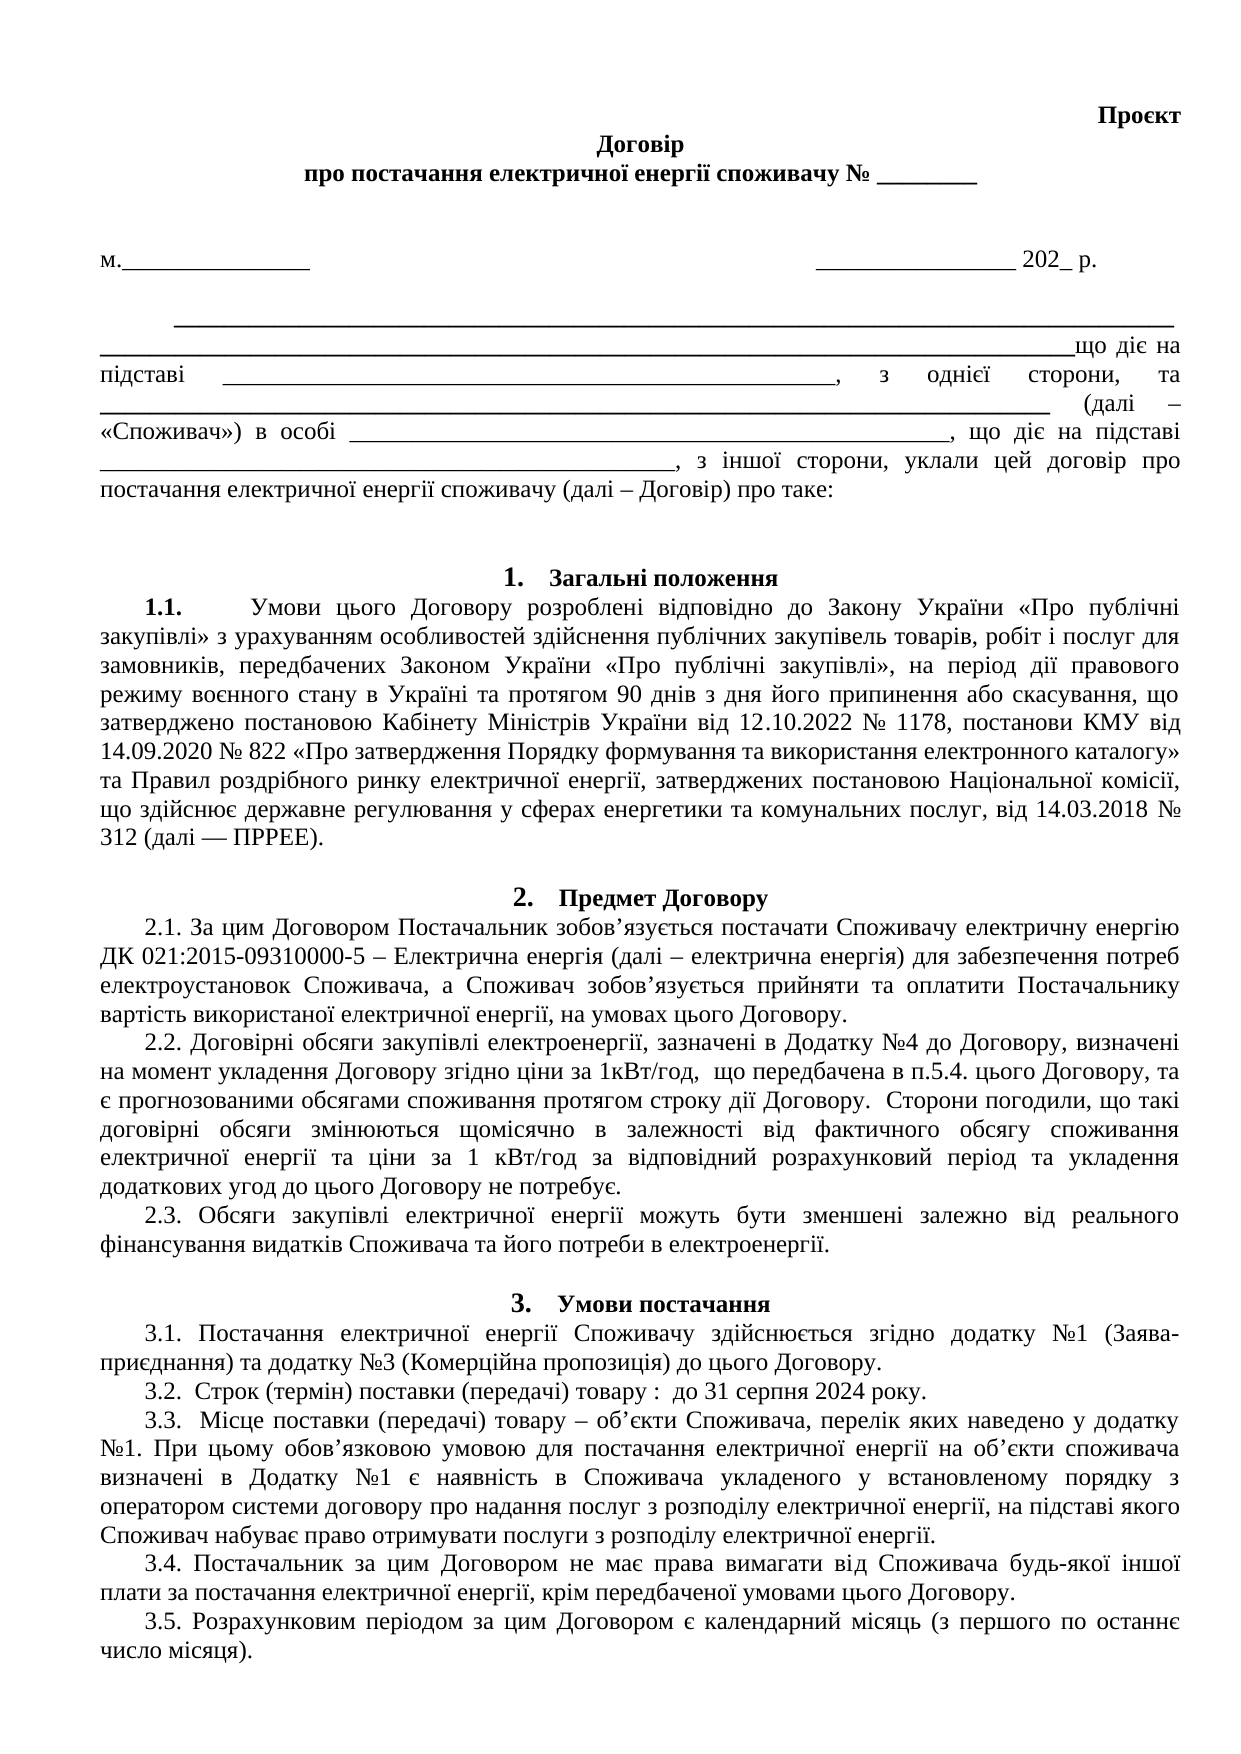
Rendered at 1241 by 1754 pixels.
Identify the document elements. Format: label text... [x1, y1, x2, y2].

list 2.3. Обсяги закупівлі електричної енергії можуть бути зменшені залежно від реального фінансування видатків Споживача та його потреби в електроенергії. [100, 1200, 1181, 1257]
list 3.2. Строк (термін) поставки (передачі) товару : до 31 серпня 2024 року. [100, 1376, 1181, 1405]
text м._______________ ________________ 202_ р. [100, 244, 1181, 273]
list 3.3. Місце поставки (передачі) товару – об’єкти Споживача, перелік яких наведено у додатку №1. При цьому обов’язковою умовою для постачання електричної енергії на об’єкти споживача визначені в Додатку №1 є наявність в Споживача укладеного у встановленому порядку з оператором системи договору про надання послуг з розподілу електричної енергії, на підставі якого Споживач набуває право отримувати послуги з розподілу електричної енергії. [100, 1405, 1181, 1548]
list 3.5. Розрахунковим періодом за цим Договором є календарний місяць (з першого по останнє число місяця). [100, 1606, 1181, 1663]
list 3.4. Постачальник за цим Договором не має права вимагати від Споживача будь-якої іншої плати за постачання електричної енергії, крім передбаченої умовами цього Договору. [100, 1548, 1181, 1606]
text ______________________________________________________________________________________________________________________________________________________________що діє на підставі _________________________________________________, з однієї сторони, та ____________________________________________________________________________ (далі – «Споживач») в особі ________________________________________________, що діє на підставі ______________________________________________, з іншої сторони, уклали цей договір про постачання електричної енергії споживачу (далі – Договір) про таке: [100, 301, 1181, 503]
text Проєкт [100, 100, 1181, 129]
text про постачання електричної енергії споживачу № ________ [100, 158, 1181, 186]
list 3.1. Постачання електричної енергії Споживачу здійснюється згідно додатку №1 (Заява-приєднання) та додатку №3 (Комерційна пропозиція) до цього Договору. [100, 1318, 1181, 1376]
list 2.2. Договірні обсяги закупівлі електроенергії, зазначені в Додатку №4 до Договору, визначені на момент укладення Договору згідно ціни за 1кВт/год, що передбачена в п.5.4. цього Договору, та є прогнозованими обсягами споживання протягом строку дії Договору. Сторони погодили, що такі договірні обсяги змінюються щомісячно в залежності від фактичного обсягу споживання електричної енергії та ціни за 1 кВт/год за відповідний розрахунковий період та укладення додаткових угод до цього Договору не потребує. [100, 1027, 1181, 1200]
list 2.1. За цим Договором Постачальник зобов’язується постачати Споживачу електричну енергію ДК 021:2015-09310000-5 – Електрична енергія (далі – електрична енергія) для забезпечення потреб електроустановок Споживача, а Споживач зобов’язується прийняти та оплатити Постачальнику вартість використаної електричної енергії, на умовах цього Договору. [100, 912, 1181, 1027]
list Загальні положення [100, 560, 1181, 592]
list Умови постачання [100, 1286, 1181, 1318]
text Договір [100, 129, 1181, 158]
list Умови цього Договору розроблені відповідно до Закону України «Про публічні закупівлі» з урахуванням особливостей здійснення публічних закупівель товарів, робіт і послуг для замовників, передбачених Законом України «Про публічні закупівлі», на період дії правового режиму воєнного стану в Україні та протягом 90 днів з дня його припинення або скасування, що затверджено постановою Кабінету Міністрів України від 12.10.2022 № 1178, постанови КМУ від 14.09.2020 № 822 «Про затвердження Порядку формування та використання електронного каталогу» та Правил роздрібного ринку електричної енергії, затверджених постановою Національної комісії, що здійснює державне регулювання у сферах енергетики та комунальних послуг, від 14.03.2018 № 312 (далі — ПРРЕЕ). [100, 592, 1181, 851]
list Предмет Договору [100, 880, 1181, 912]
